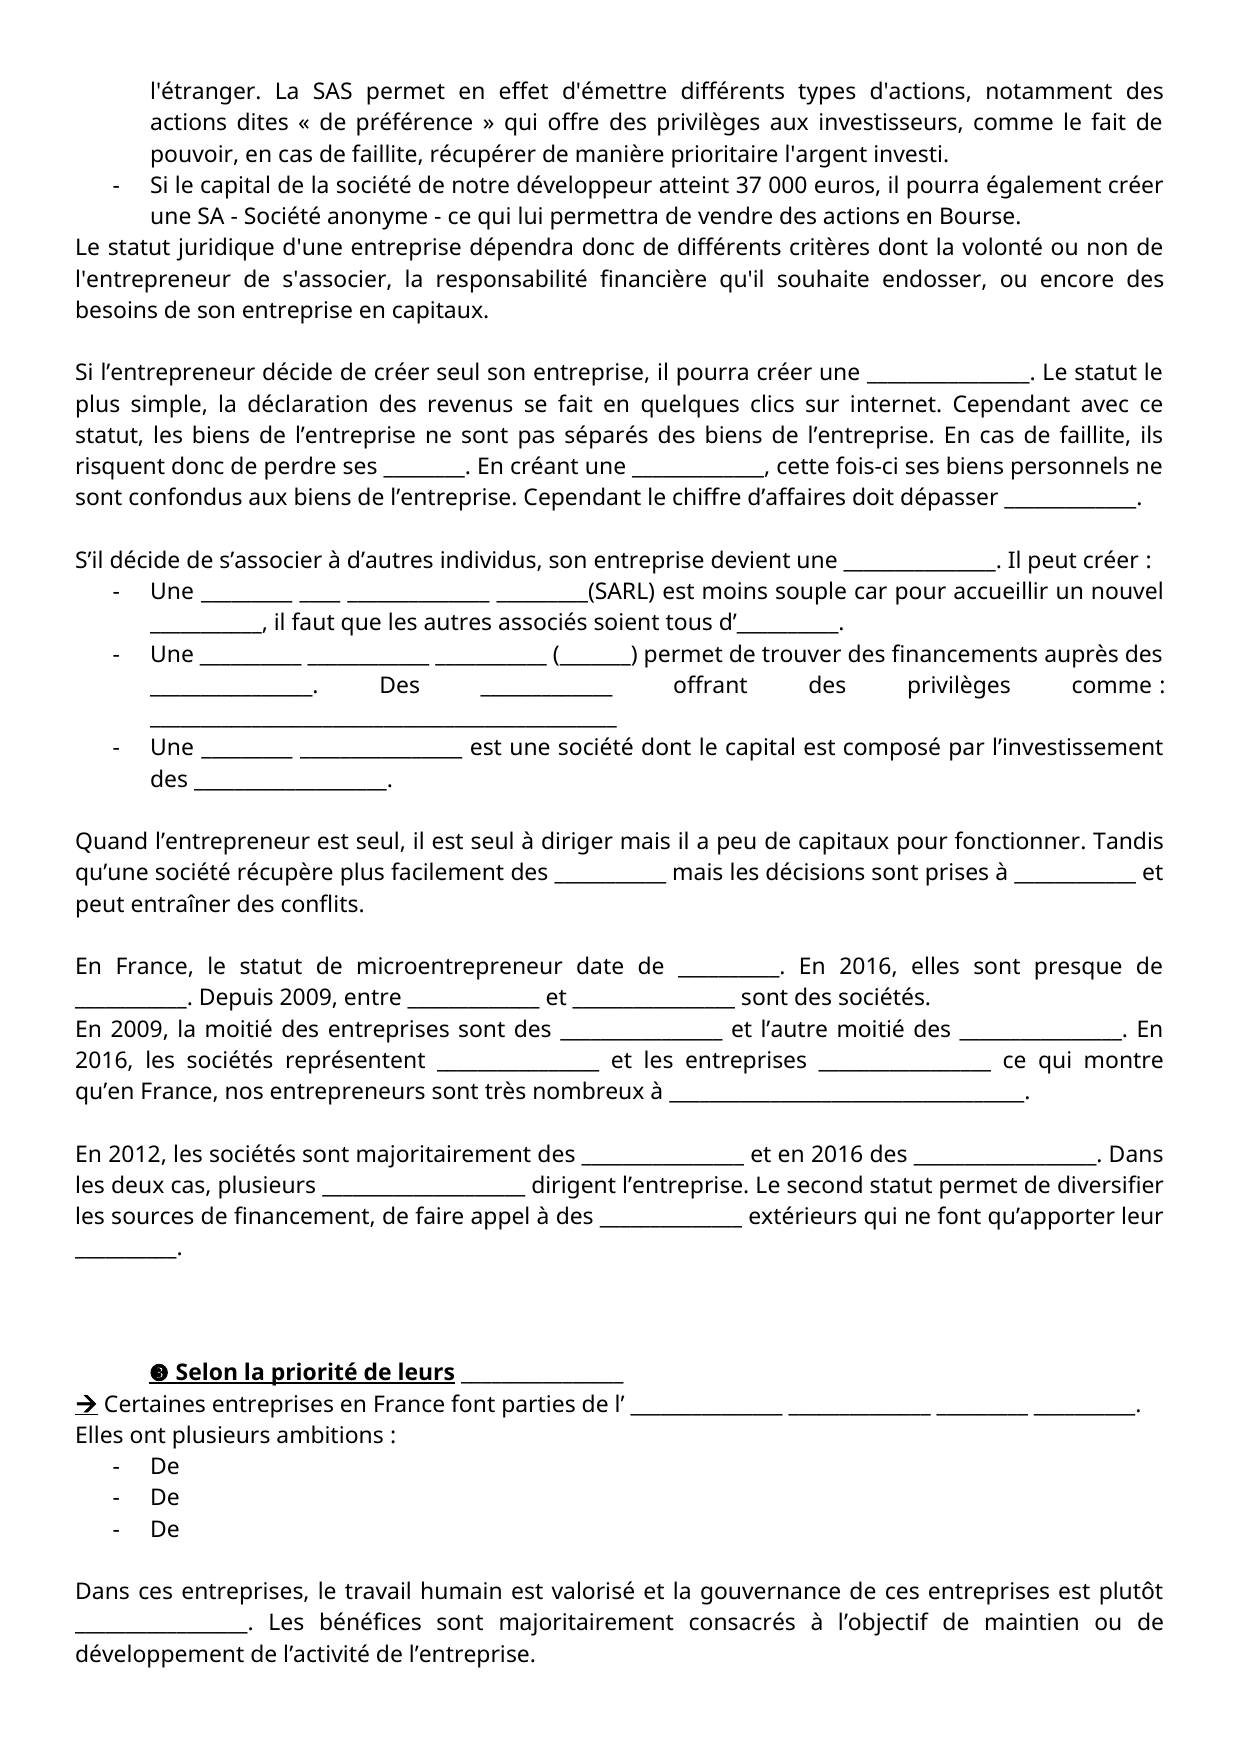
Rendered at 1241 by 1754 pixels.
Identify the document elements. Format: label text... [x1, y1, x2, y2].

text Si l’entrepreneur décide de créer seul son entreprise, il pourra créer une ________________. Le statut le plus simple, la déclaration des revenus se fait en quelques clics sur internet. Cependant avec ce statut, les biens de l’entreprise ne sont pas séparés des biens de l’entreprise. En cas de faillite, ils risquent donc de perdre ses ________. En créant une _____________, cette fois-ci ses biens personnels ne sont confondus aux biens de l’entreprise. Cependant le chiffre d’affaires doit dépasser _____________. [75, 356, 1165, 512]
text Selon la priorité de leurs ________________ [75, 1356, 1165, 1387]
text Quand l’entrepreneur est seul, il est seul à diriger mais il a peu de capitaux pour fonctionner. Tandis qu’une société récupère plus facilement des ___________ mais les décisions sont prises à ____________ et peut entraîner des conflits. [75, 825, 1165, 919]
list Une _________ ________________ est une société dont le capital est composé par l’investissement des ___________________. [112, 731, 1165, 794]
text Certaines entreprises en France font parties de l’ _______________ ______________ _________ __________. [75, 1387, 1165, 1419]
list Une __________ ____________ ___________ (_______) permet de trouver des financements auprès des ________________. Des _____________ offrant des privilèges comme : ______________________________________________ [112, 637, 1165, 731]
text Elles ont plusieurs ambitions : [75, 1419, 1165, 1450]
list Si le capital de la société de notre développeur atteint 37 000 euros, il pourra également créer une SA - Société anonyme - ce qui lui permettra de vendre des actions en Bourse. [112, 169, 1165, 231]
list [112, 75, 1165, 169]
text Dans ces entreprises, le travail humain est valorisé et la gouvernance de ces entreprises est plutôt _________________. Les bénéfices sont majoritairement consacrés à l’objectif de maintien ou de développement de l’activité de l’entreprise. [75, 1575, 1165, 1669]
list Une _________ ____ ______________ _________(SARL) est moins souple car pour accueillir un nouvel ___________, il faut que les autres associés soient tous d’__________. [112, 575, 1165, 637]
text En 2012, les sociétés sont majoritairement des ________________ et en 2016 des __________________. Dans les deux cas, plusieurs ____________________ dirigent l’entreprise. Le second statut permet de diversifier les sources de financement, de faire appel à des ______________ extérieurs qui ne font qu’apporter leur __________. [75, 1137, 1165, 1262]
text En France, le statut de microentrepreneur date de __________. En 2016, elles sont presque de ___________. Depuis 2009, entre _____________ et ________________ sont des sociétés. [75, 950, 1165, 1012]
list De [112, 1450, 1165, 1481]
list De [112, 1512, 1165, 1544]
list De [112, 1481, 1165, 1512]
text En 2009, la moitié des entreprises sont des ________________ et l’autre moitié des ________________. En 2016, les sociétés représentent ________________ et les entreprises _________________ ce qui montre qu’en France, nos entrepreneurs sont très nombreux à ___________________________________. [75, 1012, 1165, 1106]
text S’il décide de s’associer à d’autres individus, son entreprise devient une _______________. Il peut créer : [75, 544, 1165, 575]
text Le statut juridique d'une entreprise dépendra donc de différents critères dont la volonté ou non de l'entrepreneur de s'associer, la responsabilité financière qu'il souhaite endosser, ou encore des besoins de son entreprise en capitaux. [75, 231, 1165, 325]
